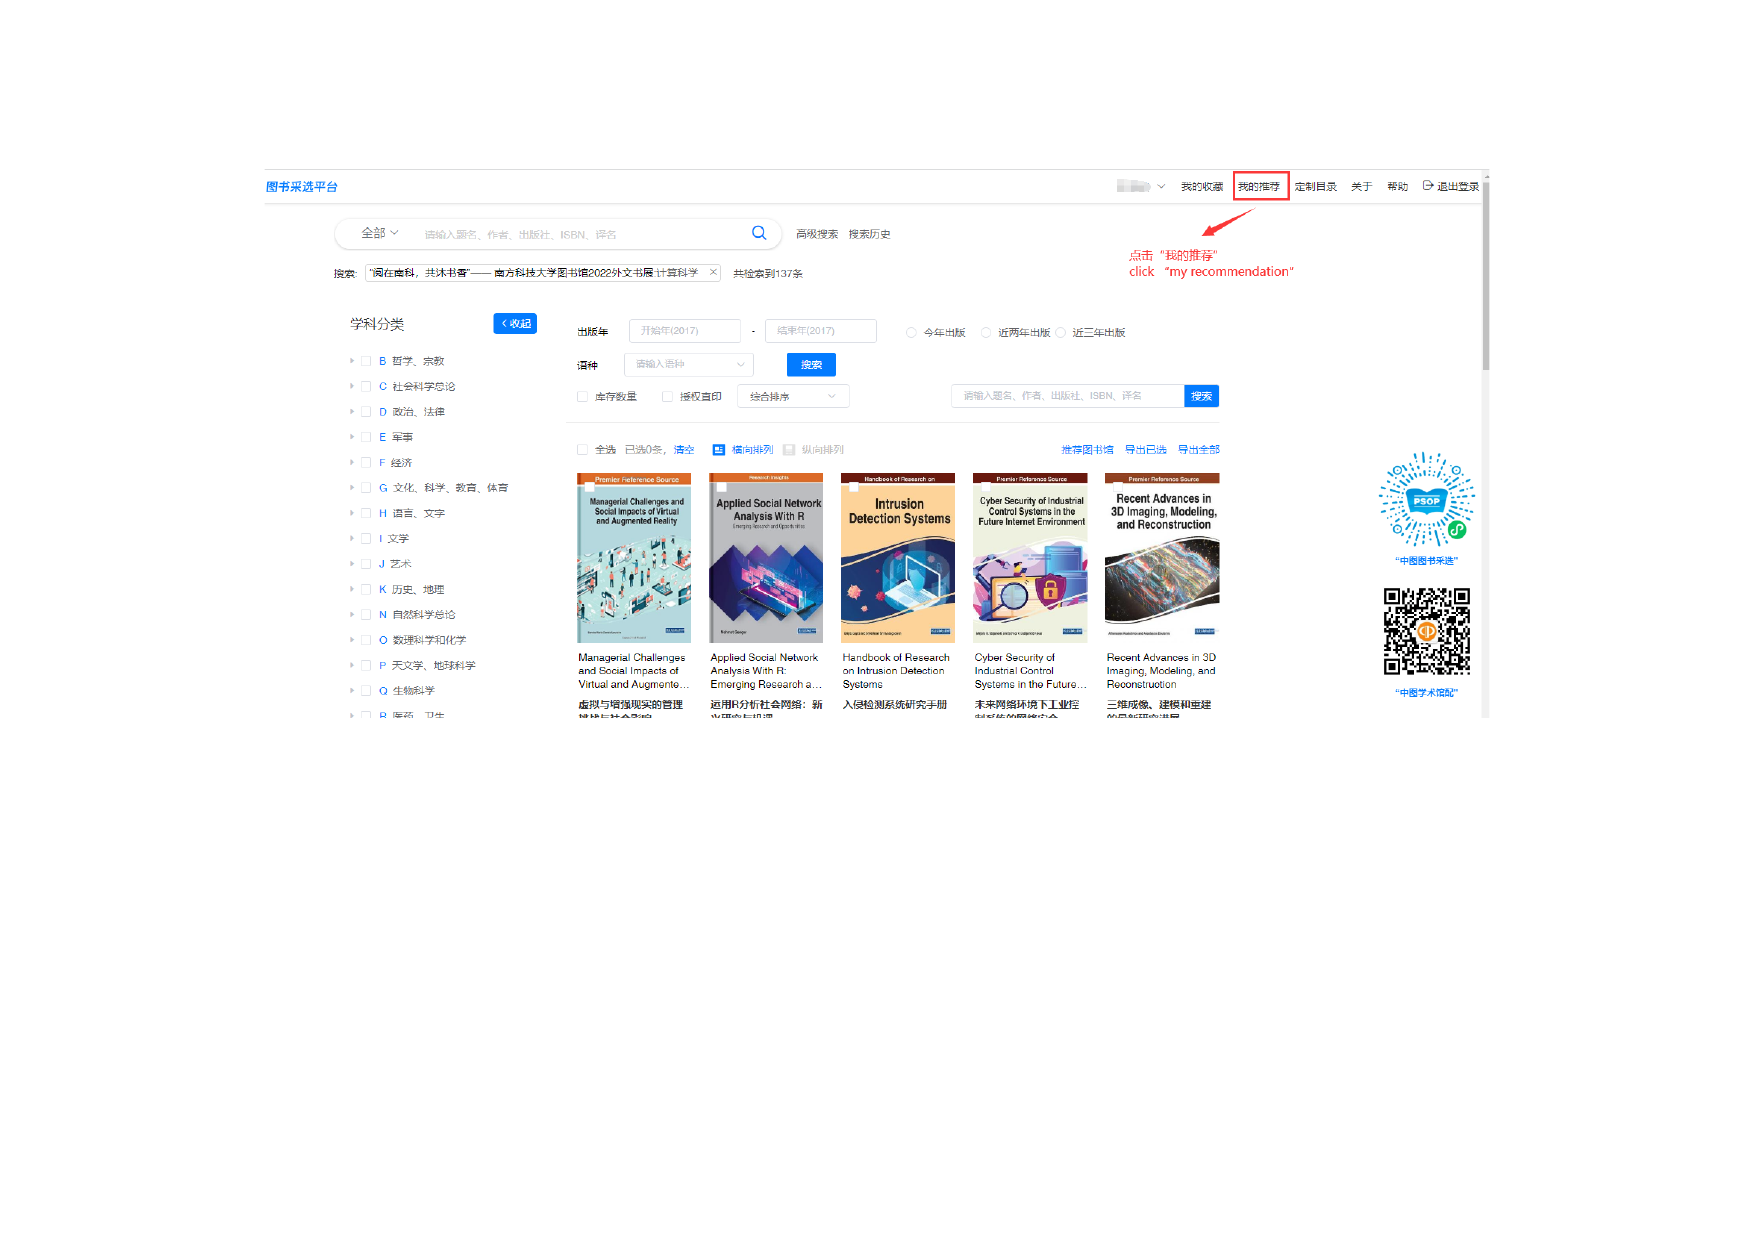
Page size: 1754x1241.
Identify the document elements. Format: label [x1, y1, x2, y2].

picture [264, 165, 1490, 718]
